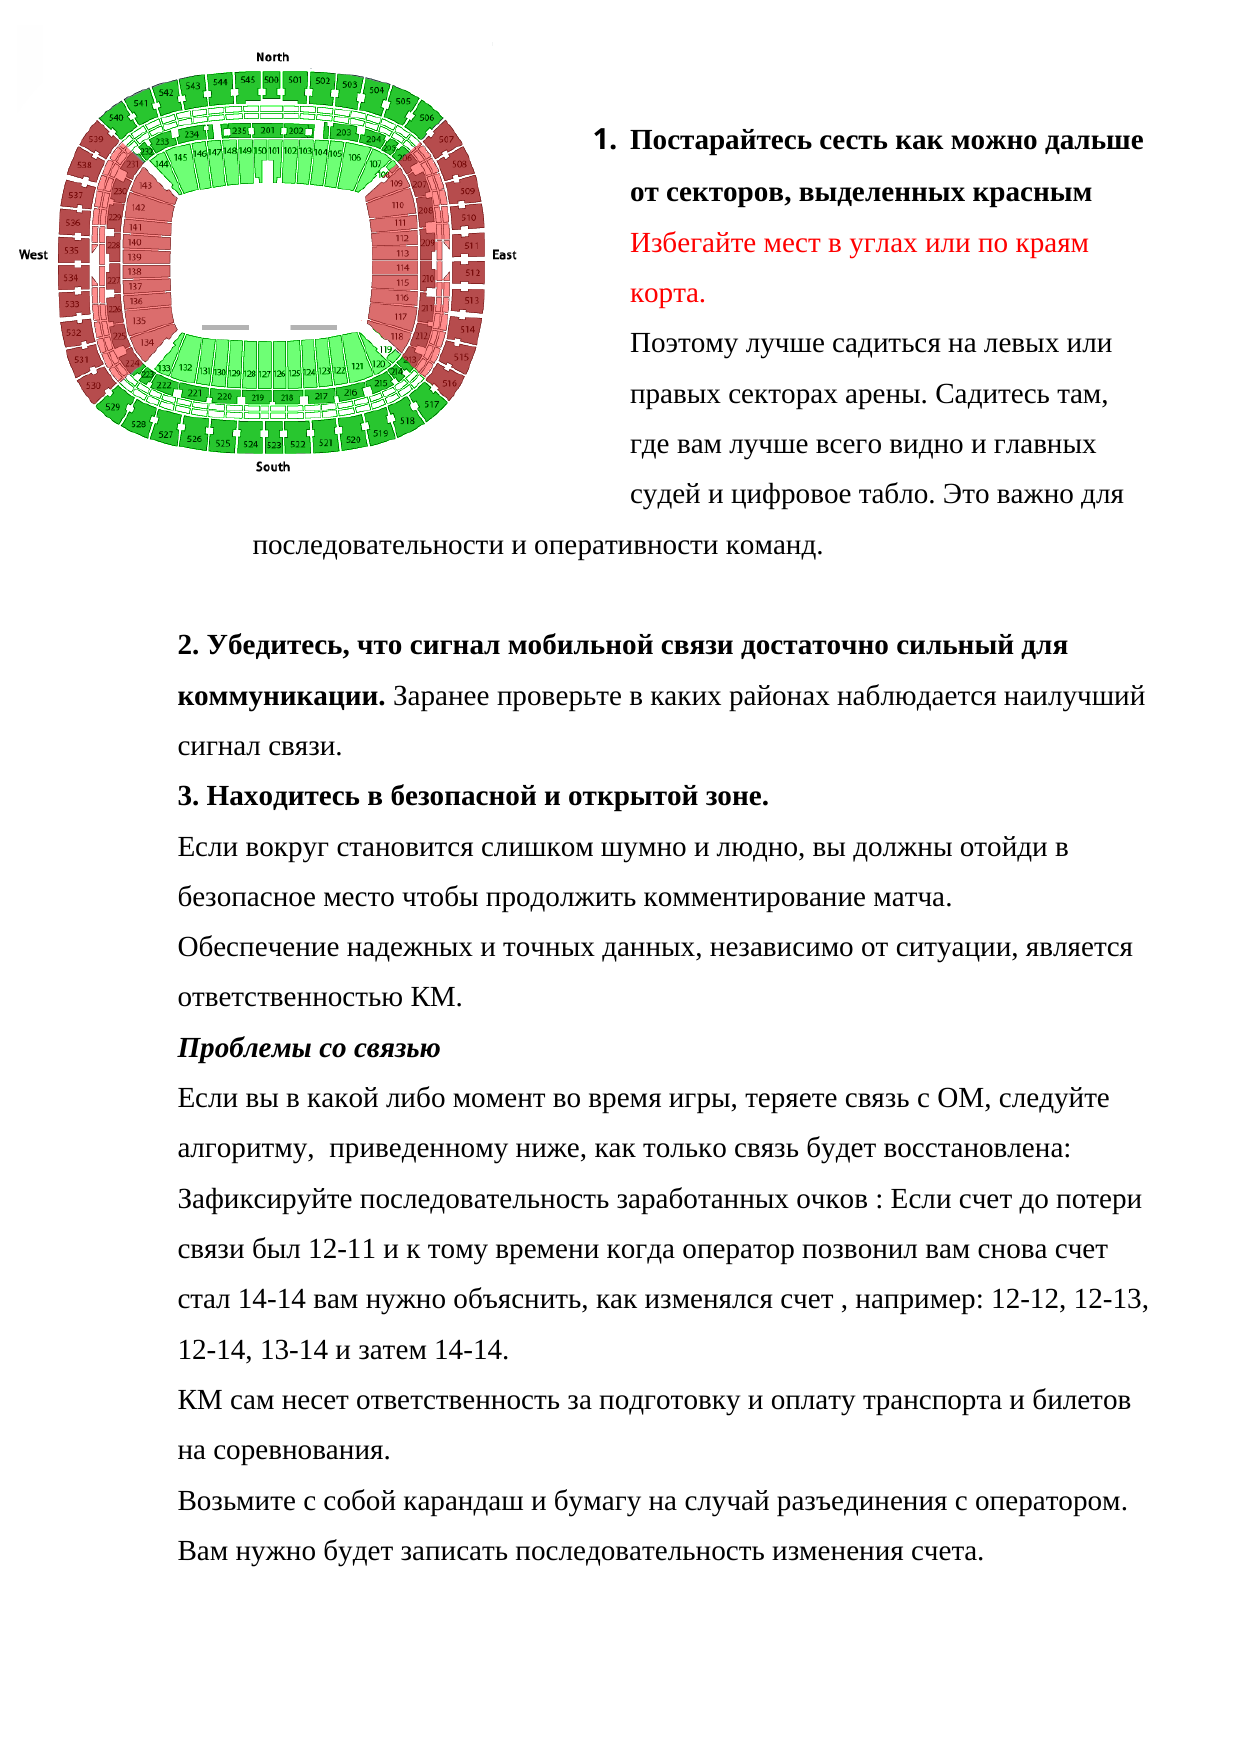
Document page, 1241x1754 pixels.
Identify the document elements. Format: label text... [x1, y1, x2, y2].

text Если вокруг становится слишком шумно и людно, вы должны отойди в безопасное место чтобы продолжить комментирование матча. [177, 829, 1152, 912]
text Обеспечение надежных и точных данных, независимо от ситуации, является ответственностью КМ. [177, 929, 1152, 1013]
text Проблемы со связью [177, 1030, 1152, 1063]
list Постарайтесь сесть как можно дальше от секторов, выделенных красным Избегайте мест в углах или по краям корта. [537, 118, 1152, 309]
text 3. Находитесь в безопасной и открытой зоне. [177, 778, 1152, 812]
text Если вы в какой либо момент во время игры, теряете связь с ОМ, следуйте алгоритму, приведенному ниже, как только связь будет восстановлена: [177, 1080, 1152, 1164]
text Возьмите с собой карандаш и бумагу на случай разъединения с оператором. Вам нужно будет записать последовательность изменения счета. [177, 1483, 1152, 1567]
text 2. Убедитесь, что сигнал мобильной связи достаточно сильный для коммуникации. Заранее проверьте в каких районах наблюдается наилучший сигнал связи. [177, 627, 1152, 762]
text КМ сам несет ответственность за подготовку и оплату транспорта и билетов на соревнования. [177, 1382, 1152, 1466]
list Поэтому лучше садиться на левых или правых секторах арены. Садитесь там, где вам лучше всего видно и главных судей и цифровое табло. Это важно для последовательности и оперативности команд. [252, 326, 1152, 560]
text Зафиксируйте последовательность заработанных очков : Если счет до потери связи был 12-11 и к тому времени когда оператор позвонил вам снова счет стал 14-14 вам нужно объяснить, как изменялся счет , например: 12-12, 12-13, 12-14, 13-14 и затем 14-14. [177, 1181, 1152, 1365]
